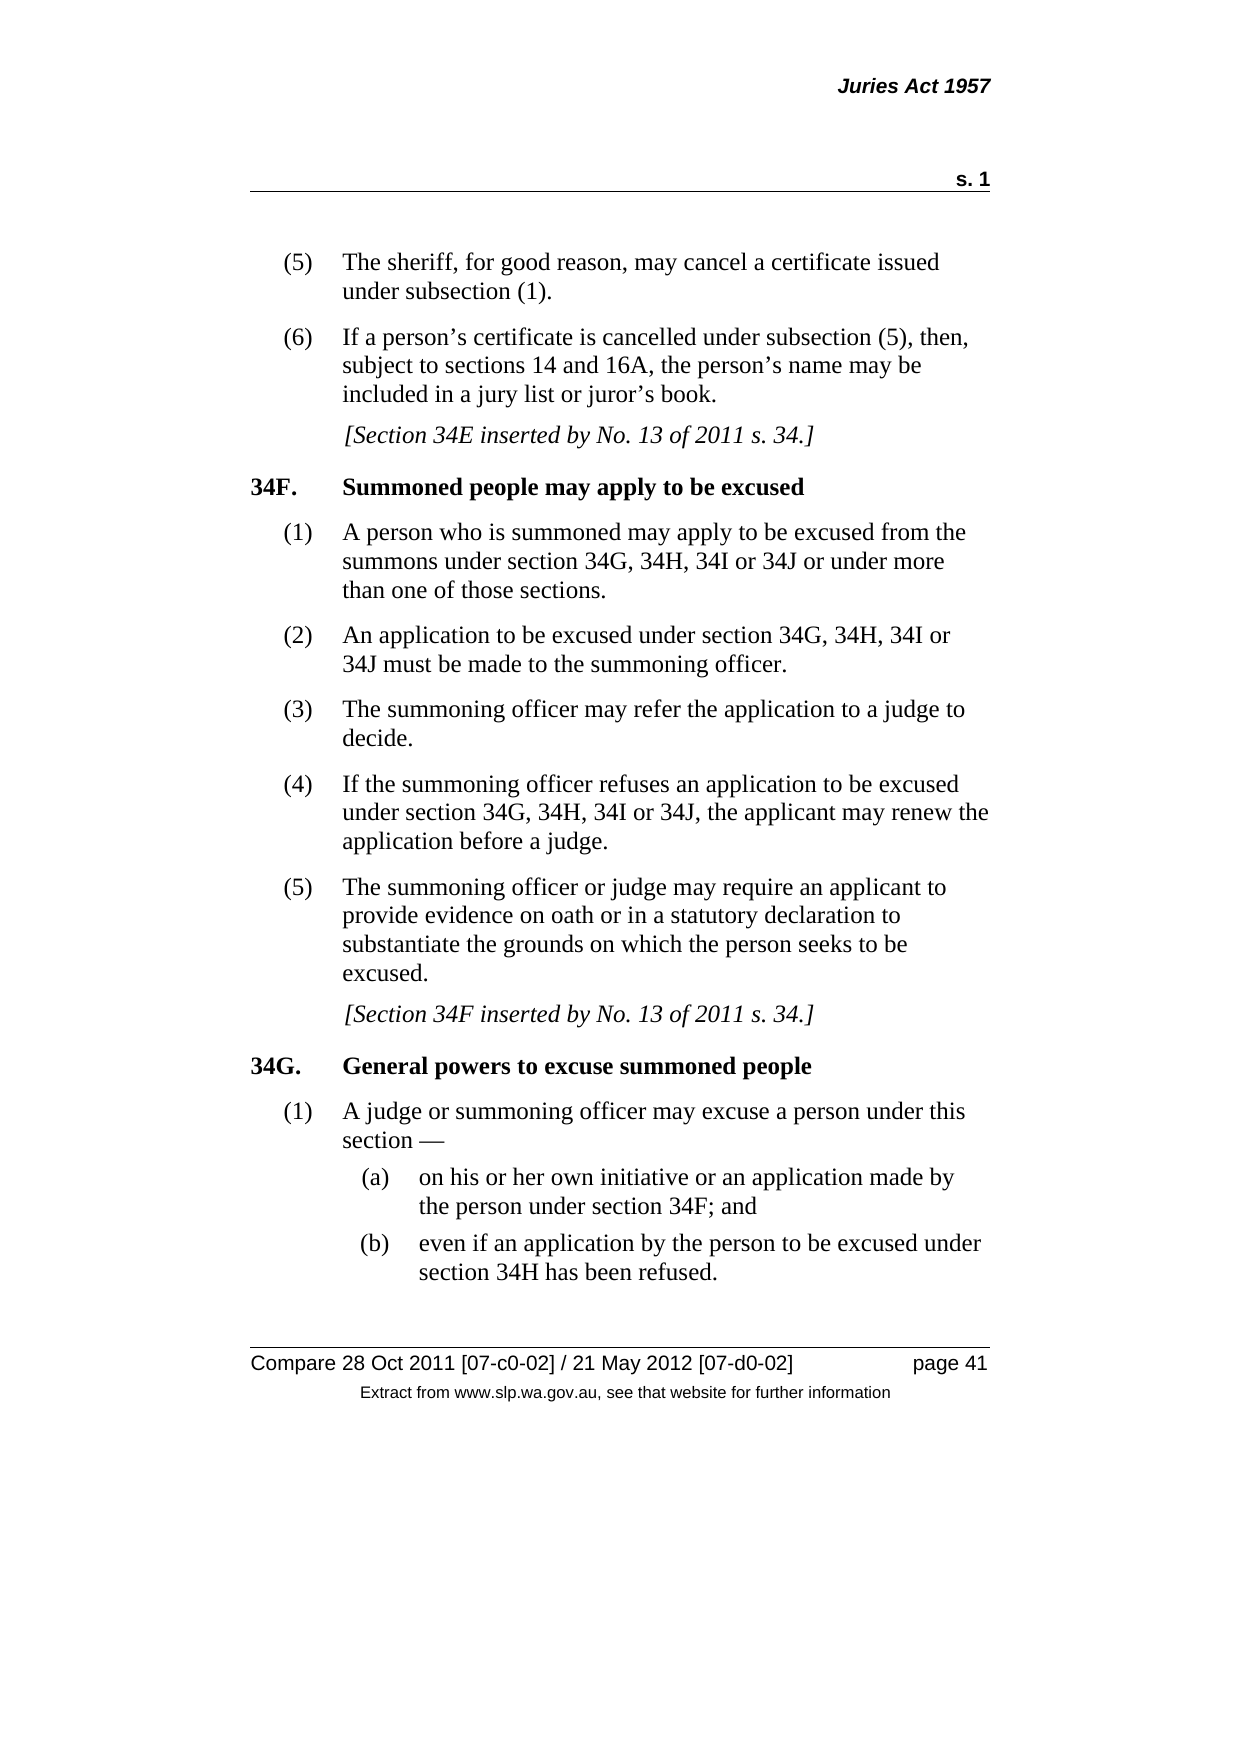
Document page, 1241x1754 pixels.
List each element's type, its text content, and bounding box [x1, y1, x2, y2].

text (5) The sheriff, for good reason, may cancel a certificate issued under subsection (1). [250, 247, 990, 305]
text (6) If a person’s certificate is cancelled under subsection (5), then, subject to sections 14 and 16A, the person’s name may be included in a jury list or juror’s book. [250, 322, 990, 408]
text (1) A judge or summoning officer may excuse a person under this section — [250, 1096, 990, 1154]
text [Section 34E inserted by No. 13 of 2011 s. 34.] [250, 420, 990, 449]
text (2) An application to be excused under section 34G, 34H, 34I or 34J must be made to the summoning officer. [250, 620, 990, 678]
text (3) The summoning officer may refer the application to a judge to decide. [250, 694, 990, 752]
subtitle 34G. General powers to excuse summoned people [250, 1051, 990, 1079]
text (a) on his or her own initiative or an application made by the person under section 34F; and [250, 1162, 990, 1219]
text (5) The summoning officer or judge may require an applicant to provide evidence on oath or in a statutory declaration to substantiate the grounds on which the person seeks to be excused. [250, 872, 990, 987]
text (b) even if an application by the person to be excused under section 34H has been refused. [250, 1228, 990, 1285]
subtitle 34F. Summoned people may apply to be excused [250, 472, 990, 501]
text (4) If the summoning officer refuses an application to be excused under section 34G, 34H, 34I or 34J, the applicant may renew the application before a judge. [250, 769, 990, 855]
text [Section 34F inserted by No. 13 of 2011 s. 34.] [250, 999, 990, 1028]
text (1) A person who is summoned may apply to be excused from the summons under section 34G, 34H, 34I or 34J or under more than one of those sections. [250, 517, 990, 604]
